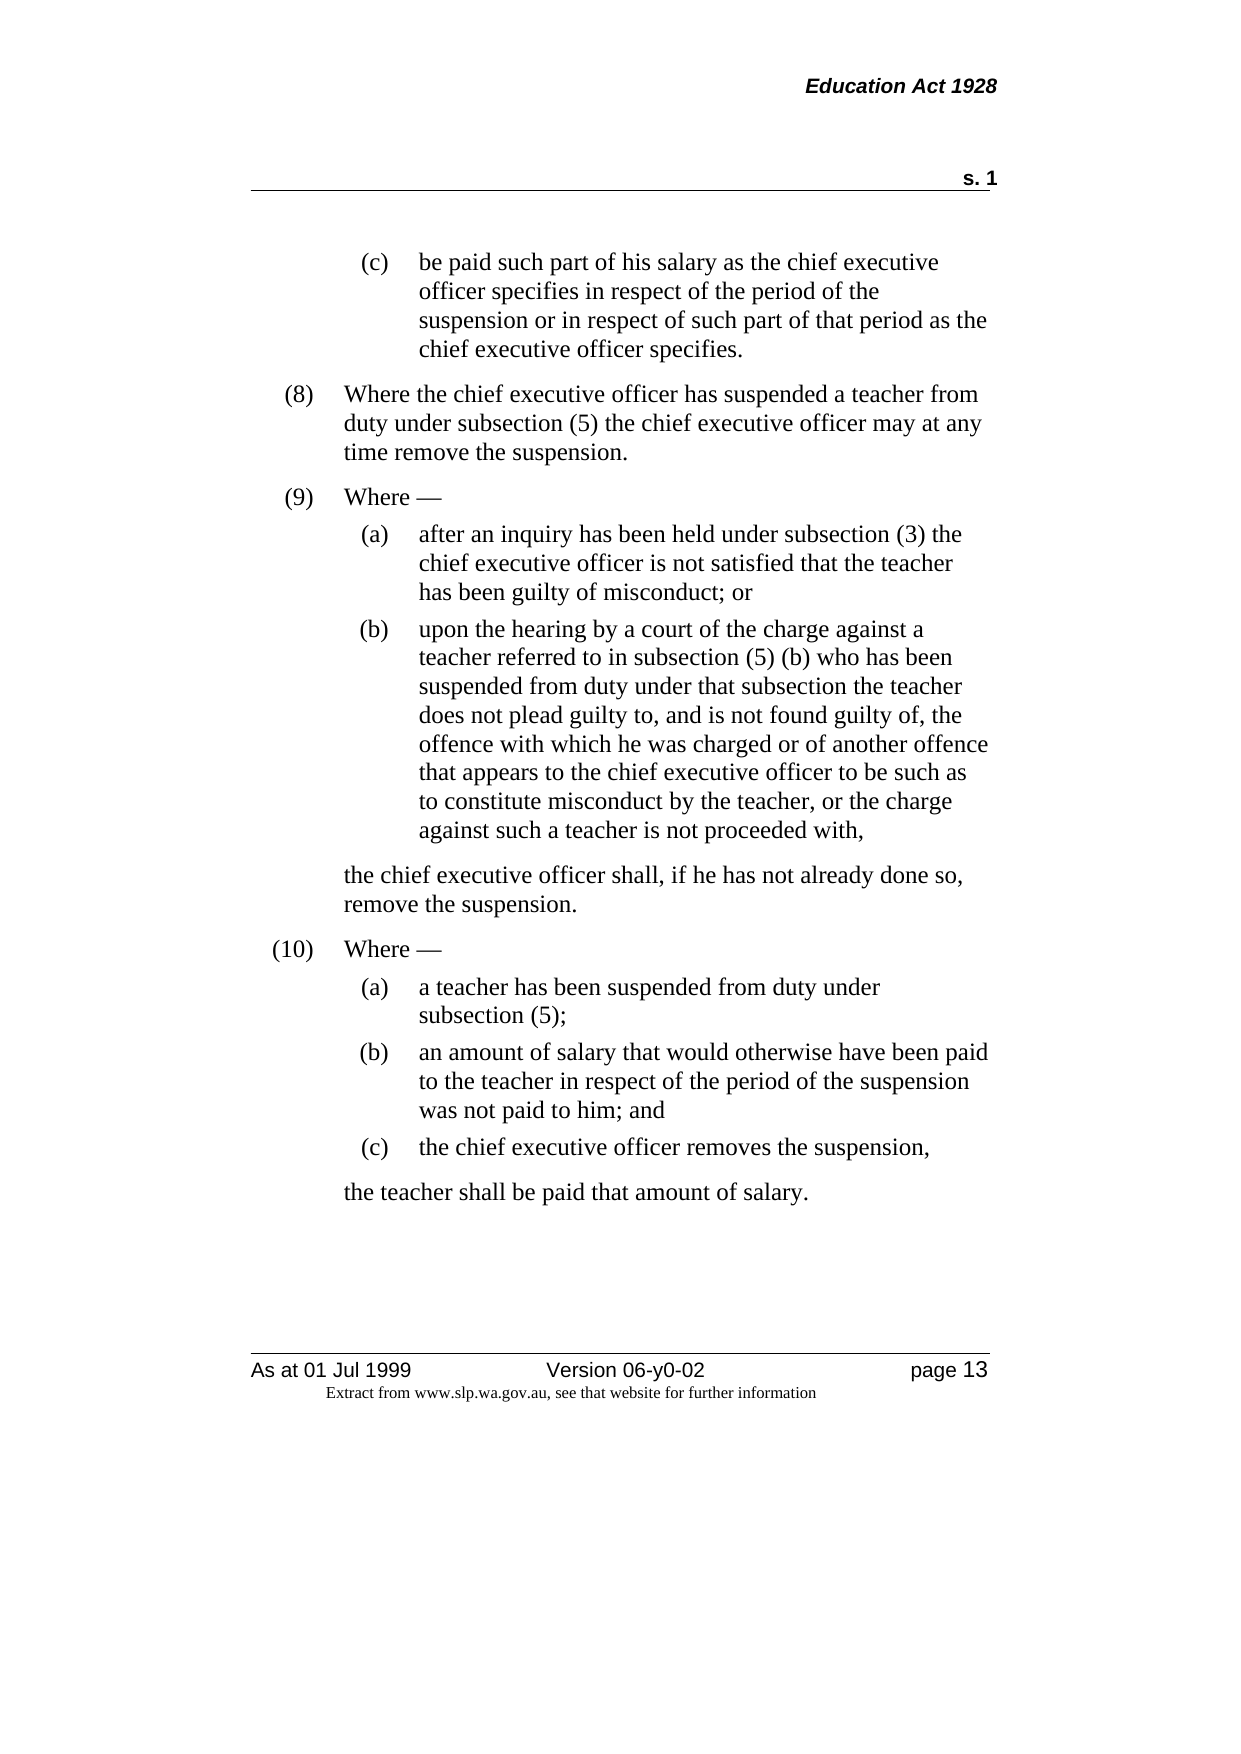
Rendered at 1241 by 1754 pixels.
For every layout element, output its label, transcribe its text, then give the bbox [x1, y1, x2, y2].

text (a) a teacher has been suspended from duty under subsection (5); [251, 972, 990, 1029]
text (10) Where — [251, 934, 990, 963]
text (c) be paid such part of his salary as the chief executive officer specifies in respect of the period of the suspension or in respect of such part of that period as the chief executive officer specifies. [251, 247, 990, 362]
text (b) upon the hearing by a court of the charge against a teacher referred to in subsection (5) (b) who has been suspended from duty under that subsection the teacher does not plead guilty to, and is not found guilty of, the offence with which he was charged or of another offence that appears to the chief executive officer to be such as to constitute misconduct by the teacher, or the charge against such a teacher is not proceeded with, [251, 614, 990, 844]
text (9) Where — [251, 482, 990, 511]
text the teacher shall be paid that amount of salary. [251, 1177, 990, 1206]
text the chief executive officer shall, if he has not already done so, remove the suspension. [251, 860, 990, 918]
text (8) Where the chief executive officer has suspended a teacher from duty under subsection (5) the chief executive officer may at any time remove the suspension. [251, 379, 990, 465]
text (b) an amount of salary that would otherwise have been paid to the teacher in respect of the period of the suspension was not paid to him; and [251, 1037, 990, 1124]
text (c) the chief executive officer removes the suspension, [251, 1132, 990, 1161]
text (a) after an inquiry has been held under subsection (3) the chief executive officer is not satisfied that the teacher has been guilty of misconduct; or [251, 519, 990, 605]
